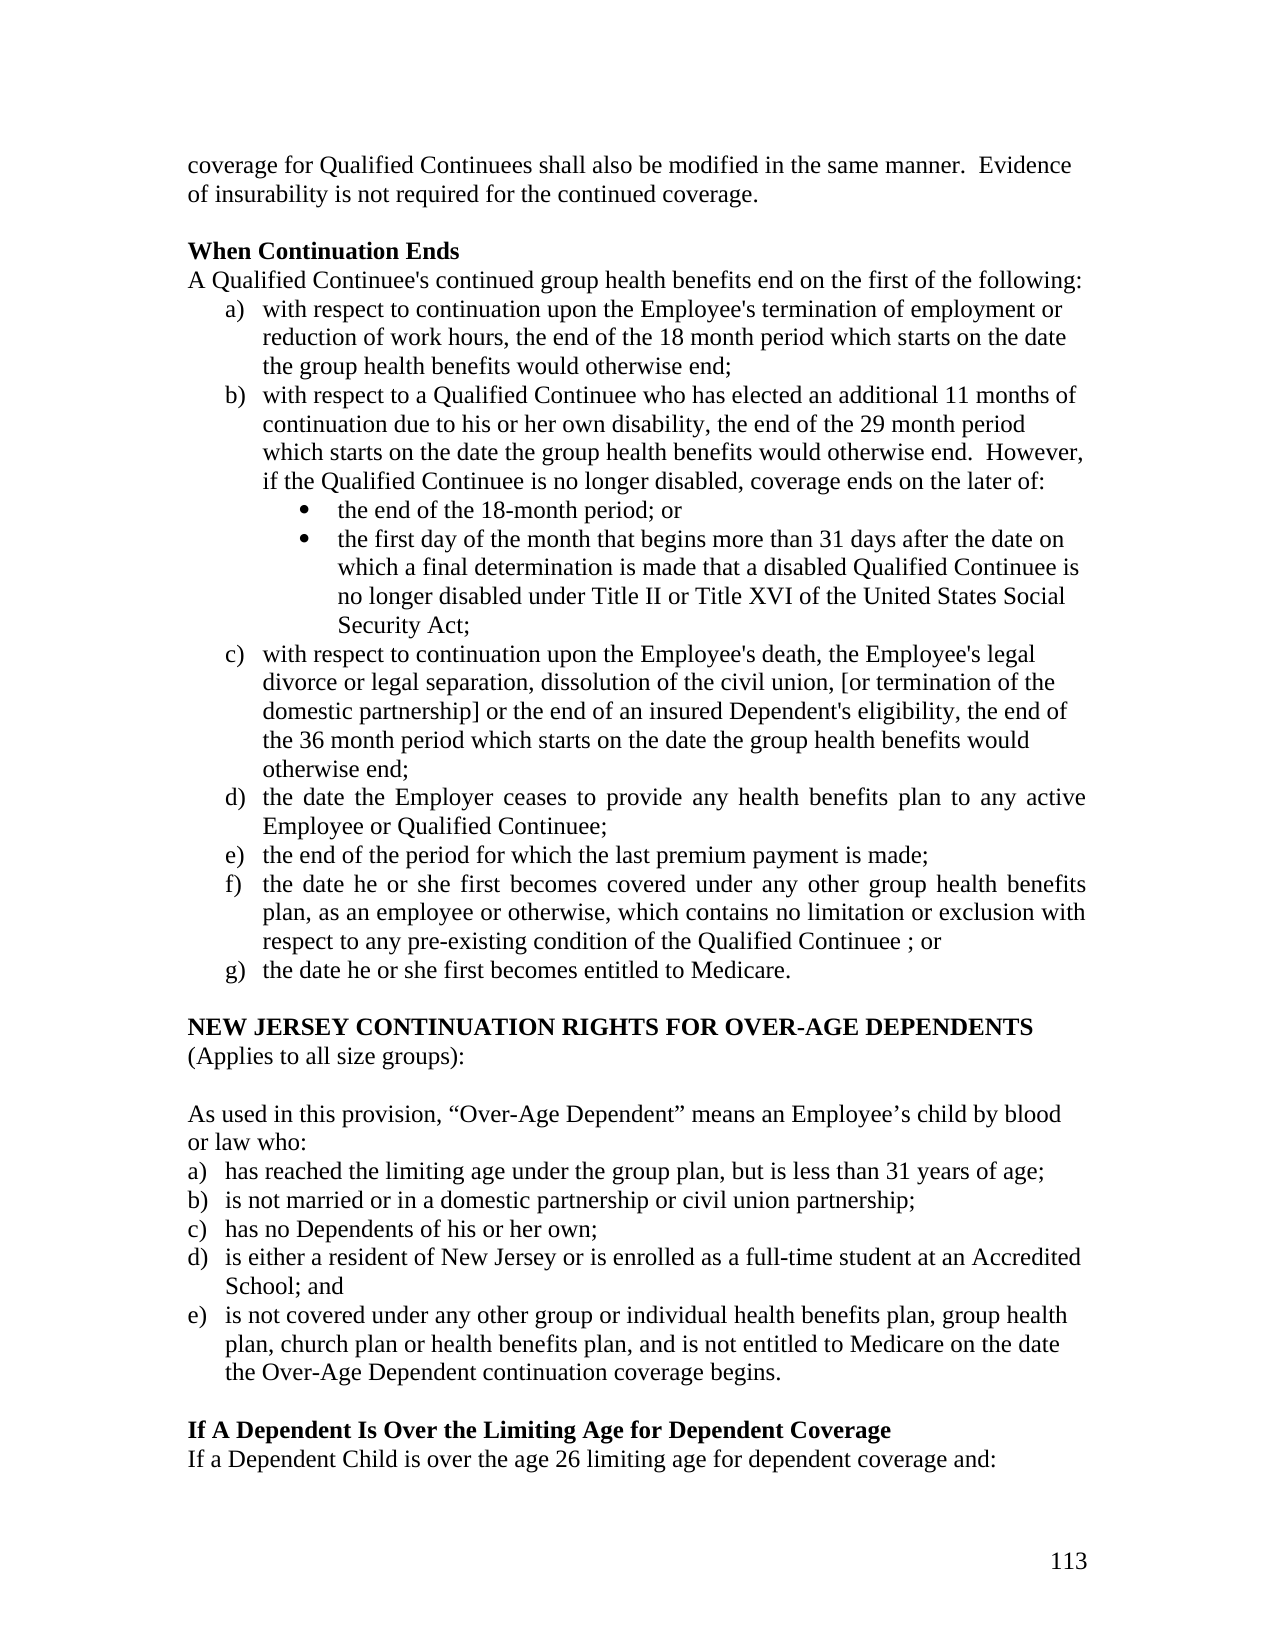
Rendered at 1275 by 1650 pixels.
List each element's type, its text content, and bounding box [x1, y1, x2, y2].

list the end of the 18-month period; or [300, 495, 1087, 524]
list with respect to continuation upon the Employee's death, the Employee's legal divorce or legal separation, dissolution of the civil union, [or termination of the domestic partnership] or the end of an insured Dependent's eligibility, the end of the 36 month period which starts on the date the group health benefits would otherwise end; [225, 639, 1087, 782]
text NEW CONTINUATION RIGHTS FOR OVER-AGE DEPENDENTS (Applies to all size groups): [187, 1012, 1087, 1070]
list the date the Employer ceases to provide any health benefits plan to any active Employee or Qualified Continuee; [225, 782, 1087, 840]
list with respect to a Qualified Continuee who has elected an additional 11 months of continuation due to his or her own disability, the end of the 29 month period which starts on the date the group health benefits would otherwise end. However, if the Qualified Continuee is no longer disabled, coverage ends on the later of: [225, 380, 1087, 495]
list is not married or in a domestic partnership or civil union partnership; [187, 1185, 1087, 1214]
list is either a resident of or is enrolled as a full-time student at an ; and [187, 1242, 1087, 1300]
list the date he or she first becomes covered under any other group health benefits plan, as an employee or otherwise, which contains no limitation or exclusion with respect to any pre-existing condition of the Qualified Continuee ; or [225, 869, 1087, 955]
list is not covered under any other group or individual health benefits plan, group health plan, church plan or health benefits plan, and is not entitled to Medicare on the date the Over-Age Dependent continuation coverage begins. [187, 1300, 1087, 1386]
text When Continuation Ends [187, 236, 1087, 265]
list the first day of the month that begins more than 31 days after the date on which a final determination is made that a disabled Qualified Continuee is no longer disabled under Title II or Title XVI of the United States Social Security Act; [300, 524, 1087, 639]
text A Qualified Continuee's continued group health benefits end on the first of the following: [187, 265, 1087, 294]
list with respect to continuation upon the Employee's termination of employment or reduction of work hours, the end of the 18 month period which starts on the date the group health benefits would otherwise end; [225, 294, 1087, 380]
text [187, 150, 1087, 207]
list has reached the limiting age under the group plan, but is less than 31 years of age; [187, 1156, 1087, 1185]
list the end of the period for which the last premium payment is made; [225, 840, 1087, 869]
text If A Dependent Is Over the Limiting Age for Dependent Coverage [187, 1415, 1087, 1444]
list has no Dependents of his or her own; [187, 1214, 1087, 1242]
list the date he or she first becomes entitled to Medicare. [225, 955, 1087, 984]
text If a Dependent Child is over the age 26 limiting age for dependent coverage and: [187, 1444, 1087, 1472]
text As used in this provision, “Over-Age Dependent” means an Employee’s child by blood or law who: [187, 1099, 1087, 1156]
